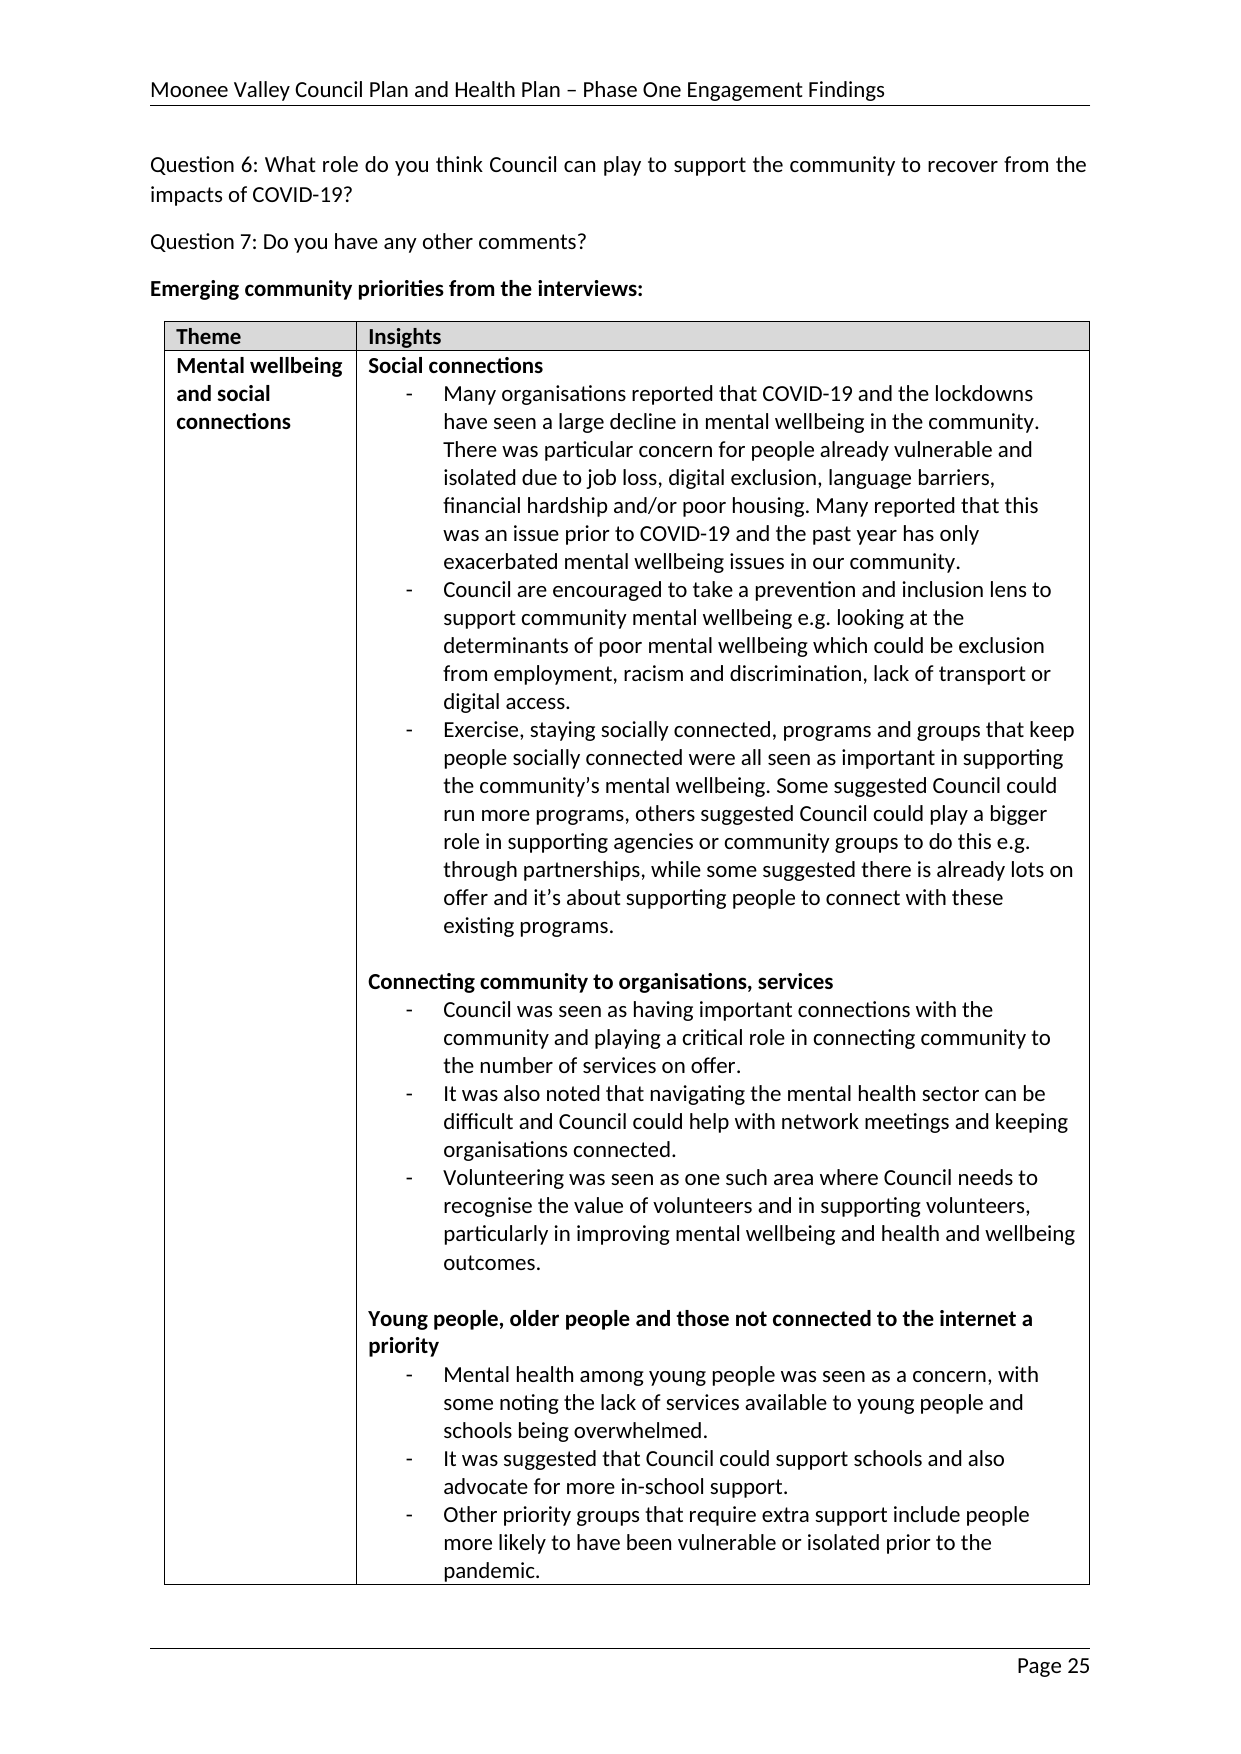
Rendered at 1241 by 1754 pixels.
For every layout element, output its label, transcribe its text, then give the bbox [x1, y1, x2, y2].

text Question 7: Do you have any other comments? [150, 227, 1090, 255]
table_cell Social connections Many organisations reported that COVID-19 and the lockdowns have seen a large decline in mental wellbeing in the community. There was particular concern for people already vulnerable and isolated due to job loss, digital exclusion, language barriers, financial hardship and/or poor housing. Many reported that this was an issue prior to COVID-19 and the past year has only exacerbated mental wellbeing issues in our community. Council are encouraged to take a prevention and inclusion lens to support community mental wellbeing e.g. looking at the determinants of poor mental wellbeing which could be exclusion from employment, racism and discrimination, lack of transport or digital access. Exercise, staying socially connected, programs and groups that keep people socially connected were all seen as important in supporting the community’s mental wellbeing. Some suggested Council could run more programs, others suggested Council could play a bigger role in supporting agencies or community groups to do this e.g. through partnerships, while some suggested there is already lots on offer and it’s about supporting people to connect with these existing programs. Connecting community to organisations, services Council was seen as having important connections with the community and playing a critical role in connecting community to the number of services on offer. It was also noted that navigating the mental health sector can be difficult and Council could help with network meetings and keeping organisations connected. Volunteering was seen as one such area where Council needs to recognise the value of volunteers and in supporting volunteers, particularly in improving mental wellbeing and health and wellbeing outcomes. Young people, older people and those not connected to the internet a priority Mental health among young people was seen as a concern, with some noting the lack of services available to young people and schools being overwhelmed. It was suggested that Council could support schools and also advocate for more in-school support. Other priority groups that require extra support include people more likely to have been vulnerable or isolated prior to the pandemic. [357, 351, 1089, 1584]
table_header Insights [357, 322, 1089, 350]
text Emerging community priorities from the interviews: [150, 274, 1090, 302]
text Question 6: What role do you think Council can play to support the community to recover from the impacts of COVID-19? [150, 150, 1090, 208]
table_header Theme [165, 322, 356, 350]
table_cell Mental wellbeing and social connections [165, 351, 356, 1584]
